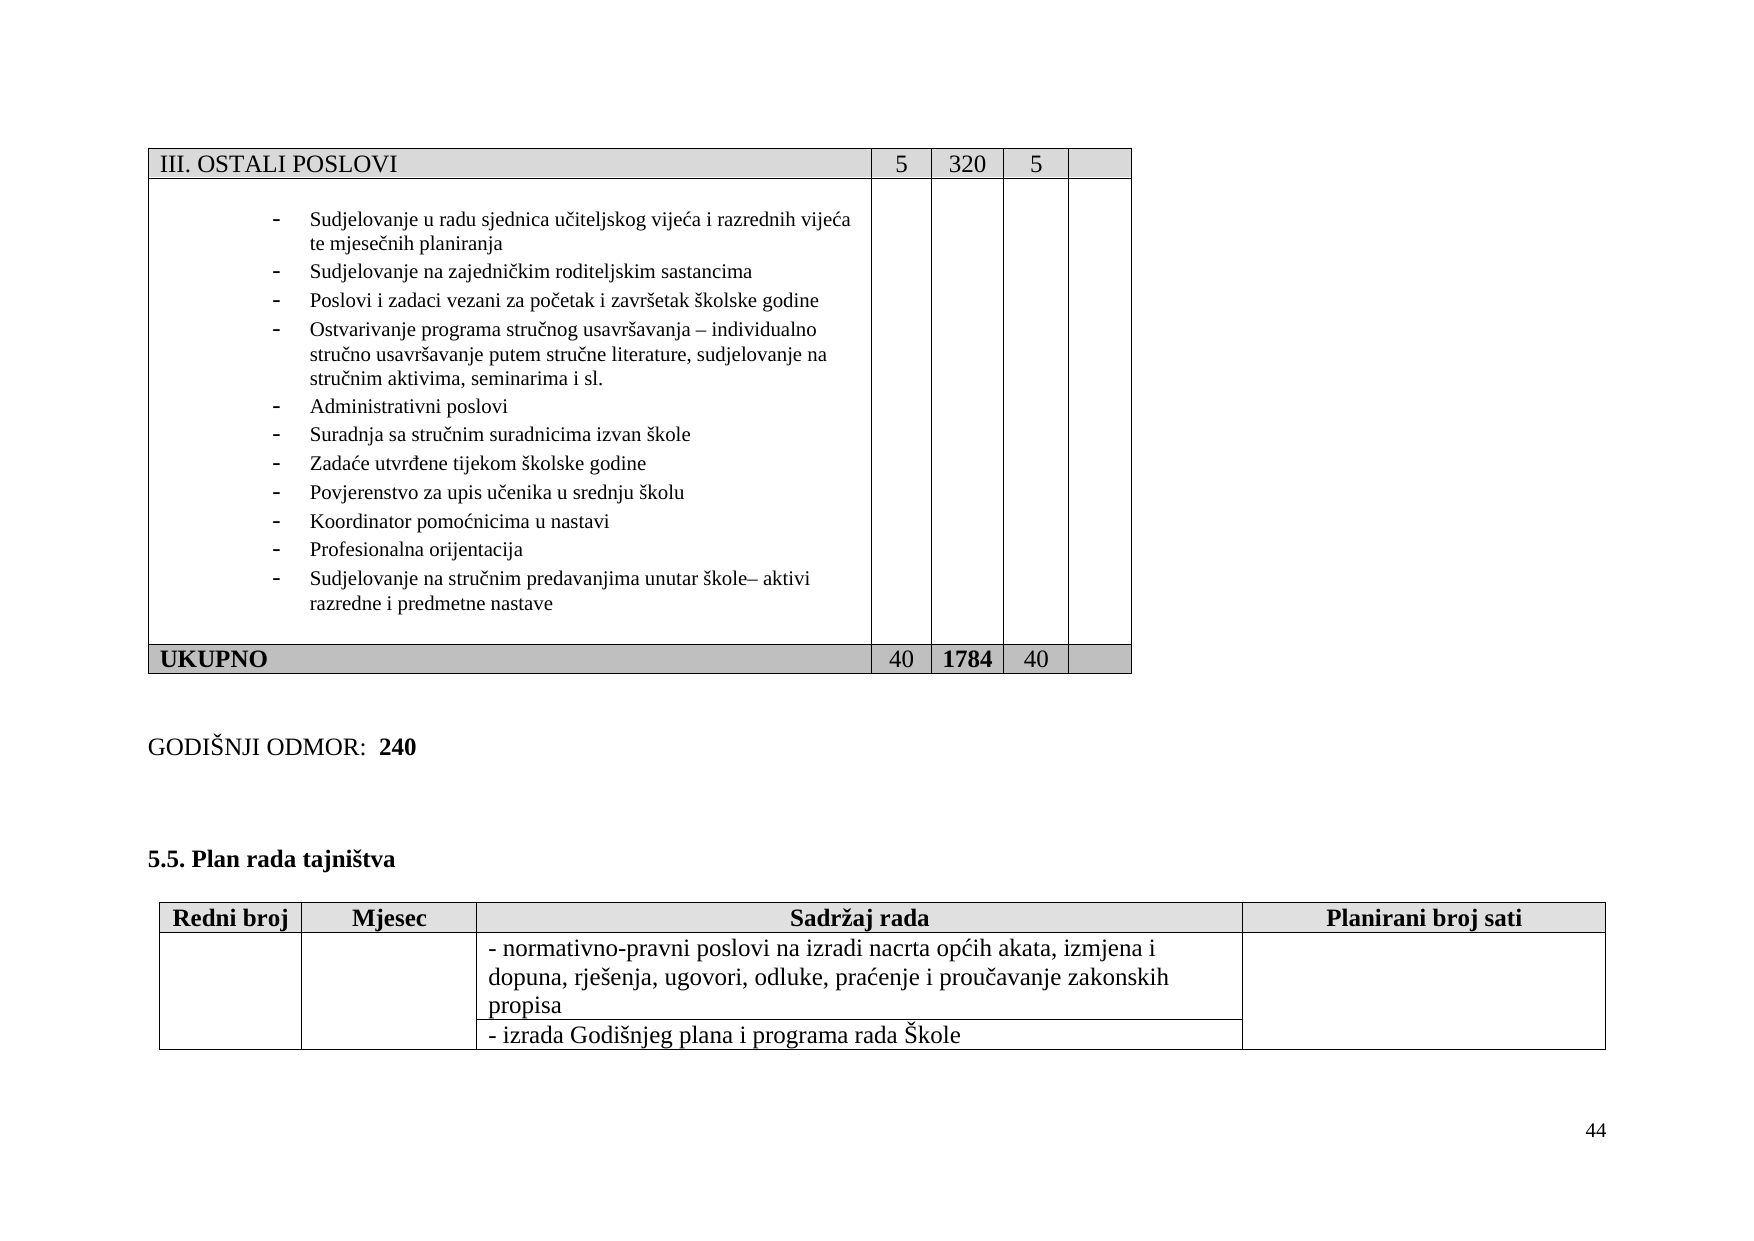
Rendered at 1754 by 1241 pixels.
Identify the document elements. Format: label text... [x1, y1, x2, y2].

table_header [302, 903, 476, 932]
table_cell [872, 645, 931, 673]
text 5.5. Plan rada tajništva [148, 844, 1606, 873]
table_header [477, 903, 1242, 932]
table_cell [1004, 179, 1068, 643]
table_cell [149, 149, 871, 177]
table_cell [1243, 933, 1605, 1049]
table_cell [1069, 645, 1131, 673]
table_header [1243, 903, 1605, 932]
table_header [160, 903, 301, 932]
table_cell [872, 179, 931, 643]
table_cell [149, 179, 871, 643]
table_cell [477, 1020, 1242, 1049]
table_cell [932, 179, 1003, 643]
text GODIŠNJI ODMOR: 240 [148, 732, 1606, 761]
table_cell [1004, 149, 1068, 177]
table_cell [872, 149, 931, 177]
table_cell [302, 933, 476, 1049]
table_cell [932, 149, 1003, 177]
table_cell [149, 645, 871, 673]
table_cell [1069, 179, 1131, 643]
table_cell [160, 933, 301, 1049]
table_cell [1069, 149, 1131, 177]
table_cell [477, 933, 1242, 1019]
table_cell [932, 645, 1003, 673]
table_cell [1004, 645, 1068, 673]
